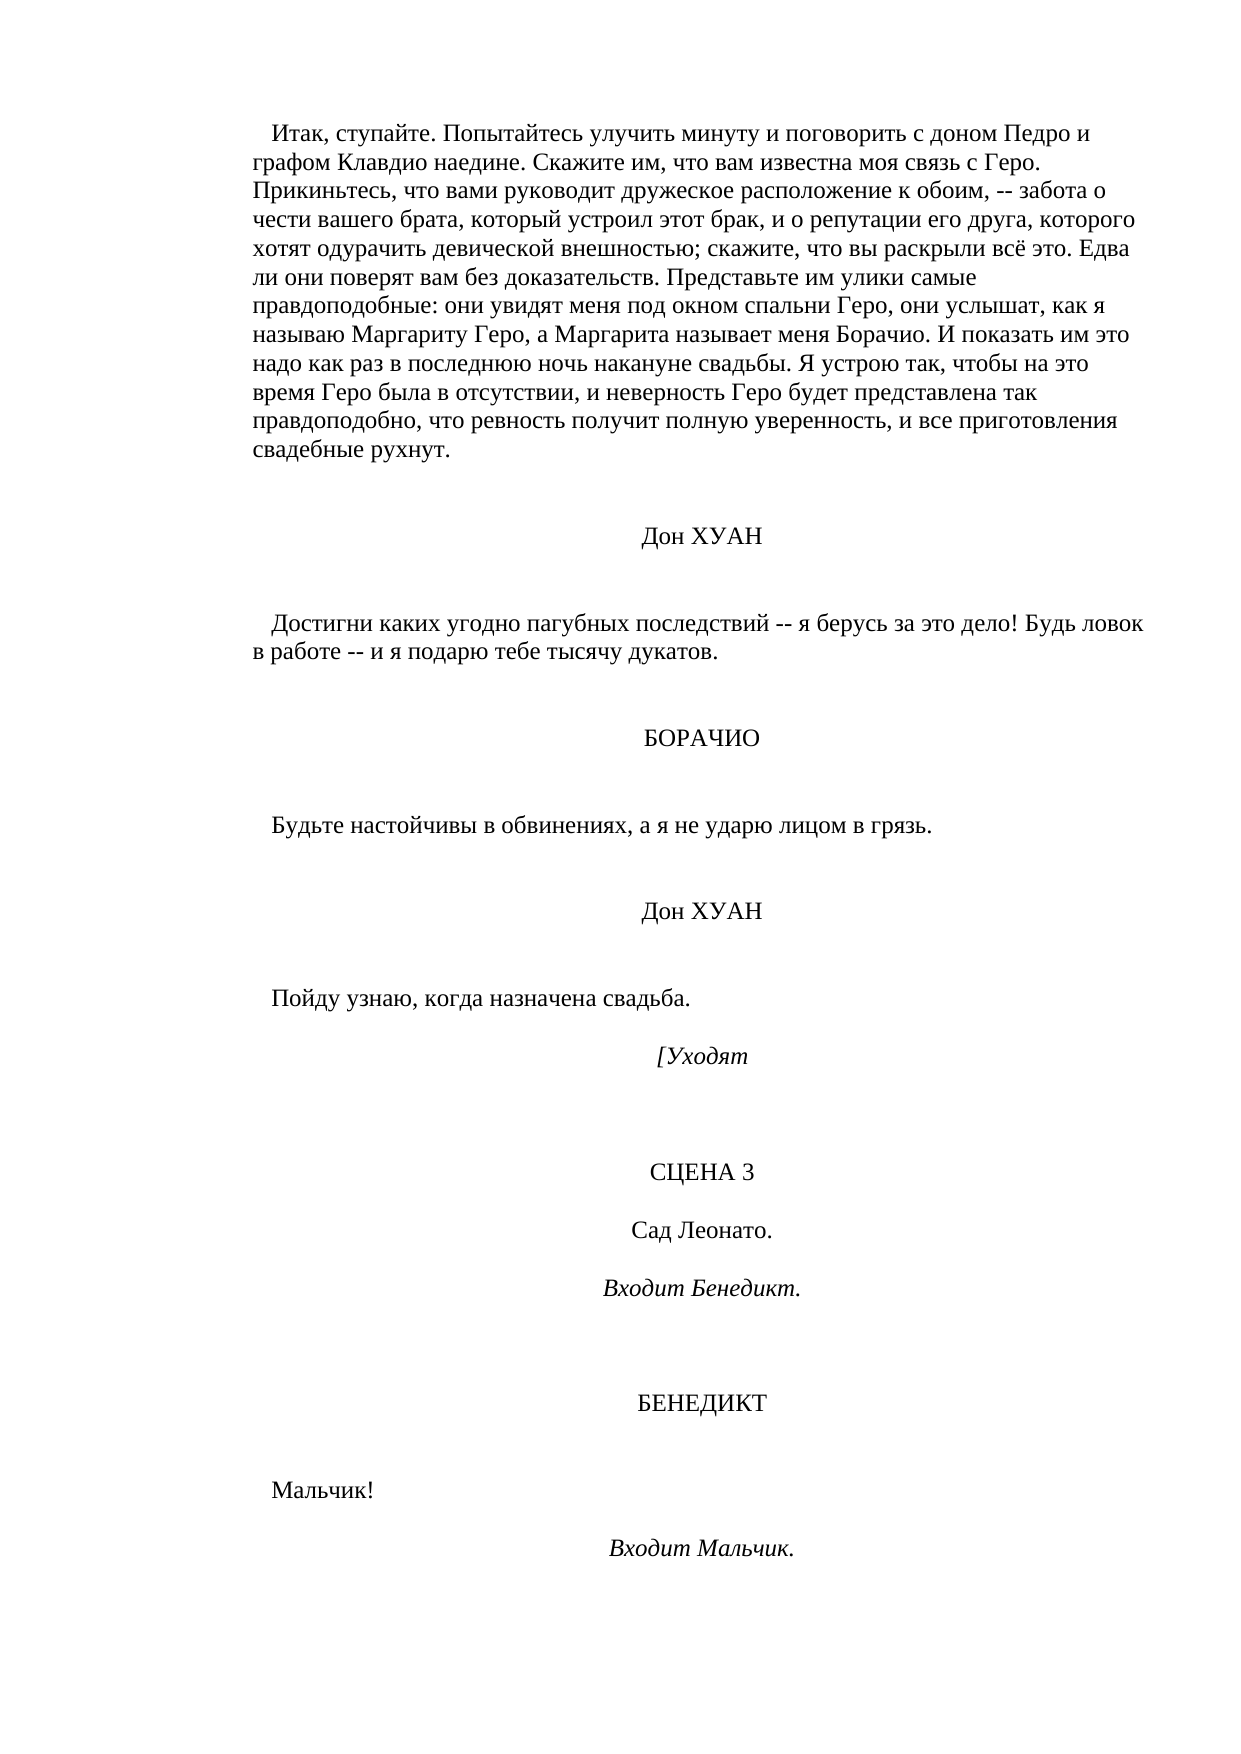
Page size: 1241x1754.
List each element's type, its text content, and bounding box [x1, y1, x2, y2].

text Входит Бенедикт. [252, 1273, 1152, 1301]
text БЕНЕДИКТ [252, 1388, 1152, 1417]
text СЦЕНА 3 [252, 1157, 1152, 1186]
text Пойду узнаю, когда назначена свадьба. [252, 983, 1152, 1012]
text Итак, ступайте. Попытайтесь улучить минуту и поговорить с доном Педро и графом Клавдио наедине. Скажите им, что вам известна моя связь с Геро. Прикиньтесь, что вами руководит дружеское расположение к обоим, -- забота о чести вашего брата, который устроил этот брак, и о репутации его друга, которого хотят одурачить девической внешностью; скажите, что вы раскрыли всё это. Едва ли они поверят вам без доказательств. Представьте им улики самые правдоподобные: они увидят меня под окном спальни Геро, они услышат, как я называю Маргариту Геро, а Маргарита называет меня Борачио. И показать им это надо как раз в последнюю ночь накануне свадьбы. Я устрою так, чтобы на это время Геро была в отсутствии, и неверность Геро будет представлена так правдоподобно, что ревность получит полную уверенность, и все приготовления свадебные рухнут. [252, 118, 1152, 463]
text Мальчик! [252, 1475, 1152, 1504]
text Дон ХУАН [252, 896, 1152, 925]
text Входит Мальчик. [252, 1533, 1152, 1562]
text [Уходят [252, 1041, 1152, 1070]
text Сад Леонато. [252, 1215, 1152, 1243]
text Достигни каких угодно пагубных последствий -- я берусь за это дело! Будь ловок в работе -- и я подарю тебе тысячу дукатов. [252, 608, 1152, 665]
text БОРАЧИО [252, 723, 1152, 752]
text Будьте настойчивы в обвинениях, а я не ударю лицом в грязь. [252, 810, 1152, 838]
text Дон ХУАН [252, 521, 1152, 550]
